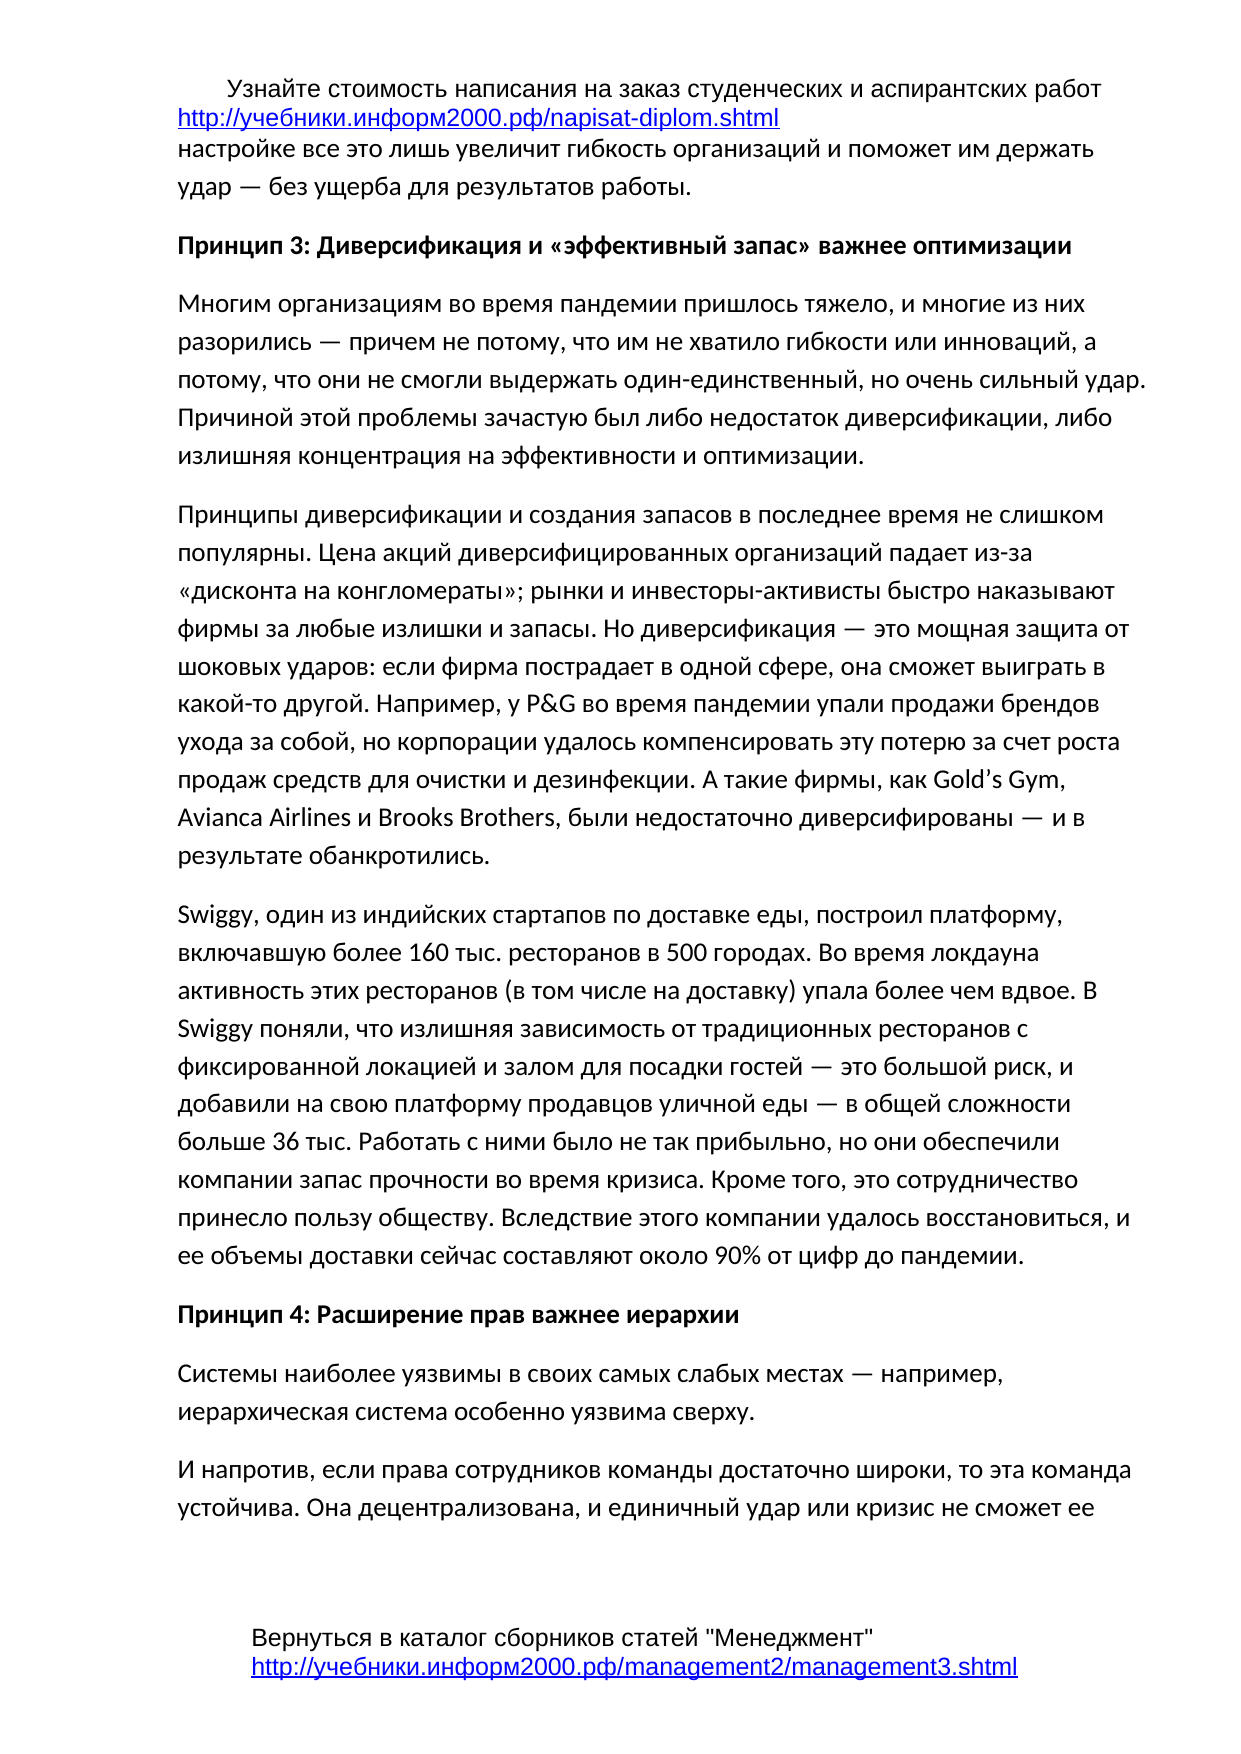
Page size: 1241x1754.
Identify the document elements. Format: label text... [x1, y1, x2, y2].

text Многим организациям во время пандемии пришлось тяжело, и многие из них разорились — причем не потому, что им не хватило гибкости или инноваций, а потому, что они не смогли выдержать один-единственный, но очень сильный удар. Причиной этой проблемы зачастую был либо недостаток диверсификации, либо излишняя концентрация на эффективности и оптимизации. [177, 287, 1152, 471]
text Системы наиболее уязвимы в своих самых слабых местах — например, иерархическая система особенно уязвима сверху. [177, 1356, 1152, 1427]
text Swiggy, один из индийских стартапов по доставке еды, построил платформу, включавшую более 160 тыс. ресторанов в 500 городах. Во время локдауна активность этих ресторанов (в том числе на доставку) упала более чем вдвое. В Swiggy поняли, что излишняя зависимость от традиционных ресторанов с фиксированной локацией и залом для посадки гостей — это большой риск, и добавили на свою платформу продавцов уличной еды — в общей сложности больше 36 тыс. Работать с ними было не так прибыльно, но они обеспечили компании запас прочности во время кризиса. Кроме того, это сотрудничество принесло пользу обществу. Вследствие этого компании удалось восстановиться, и ее объемы доставки сейчас составляют около 90% от цифр до пандемии. [177, 897, 1152, 1271]
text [177, 1452, 1152, 1523]
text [177, 131, 1152, 202]
text Принцип 4: Расширение прав важнее иерархии [177, 1297, 1152, 1330]
text Принцип 3: Диверсификация и «эффективный запас» важнее оптимизации [177, 228, 1152, 261]
text Принципы диверсификации и создания запасов в последнее время не слишком популярны. Цена акций диверсифицированных организаций падает из-за «дисконта на конгломераты»; рынки и инвесторы-активисты быстро наказывают фирмы за любые излишки и запасы. Но диверсификация — это мощная защита от шоковых ударов: если фирма пострадает в одной сфере, она сможет выиграть в какой-то другой. Например, у P&G во время пандемии упали продажи брендов ухода за собой, но корпорации удалось компенсировать эту потерю за счет роста продаж средств для очистки и дезинфекции. А такие фирмы, как Gold’s Gym, Avianca Airlines и Brooks Brothers, были недостаточно диверсифированы — и в результате обанкротились. [177, 497, 1152, 871]
